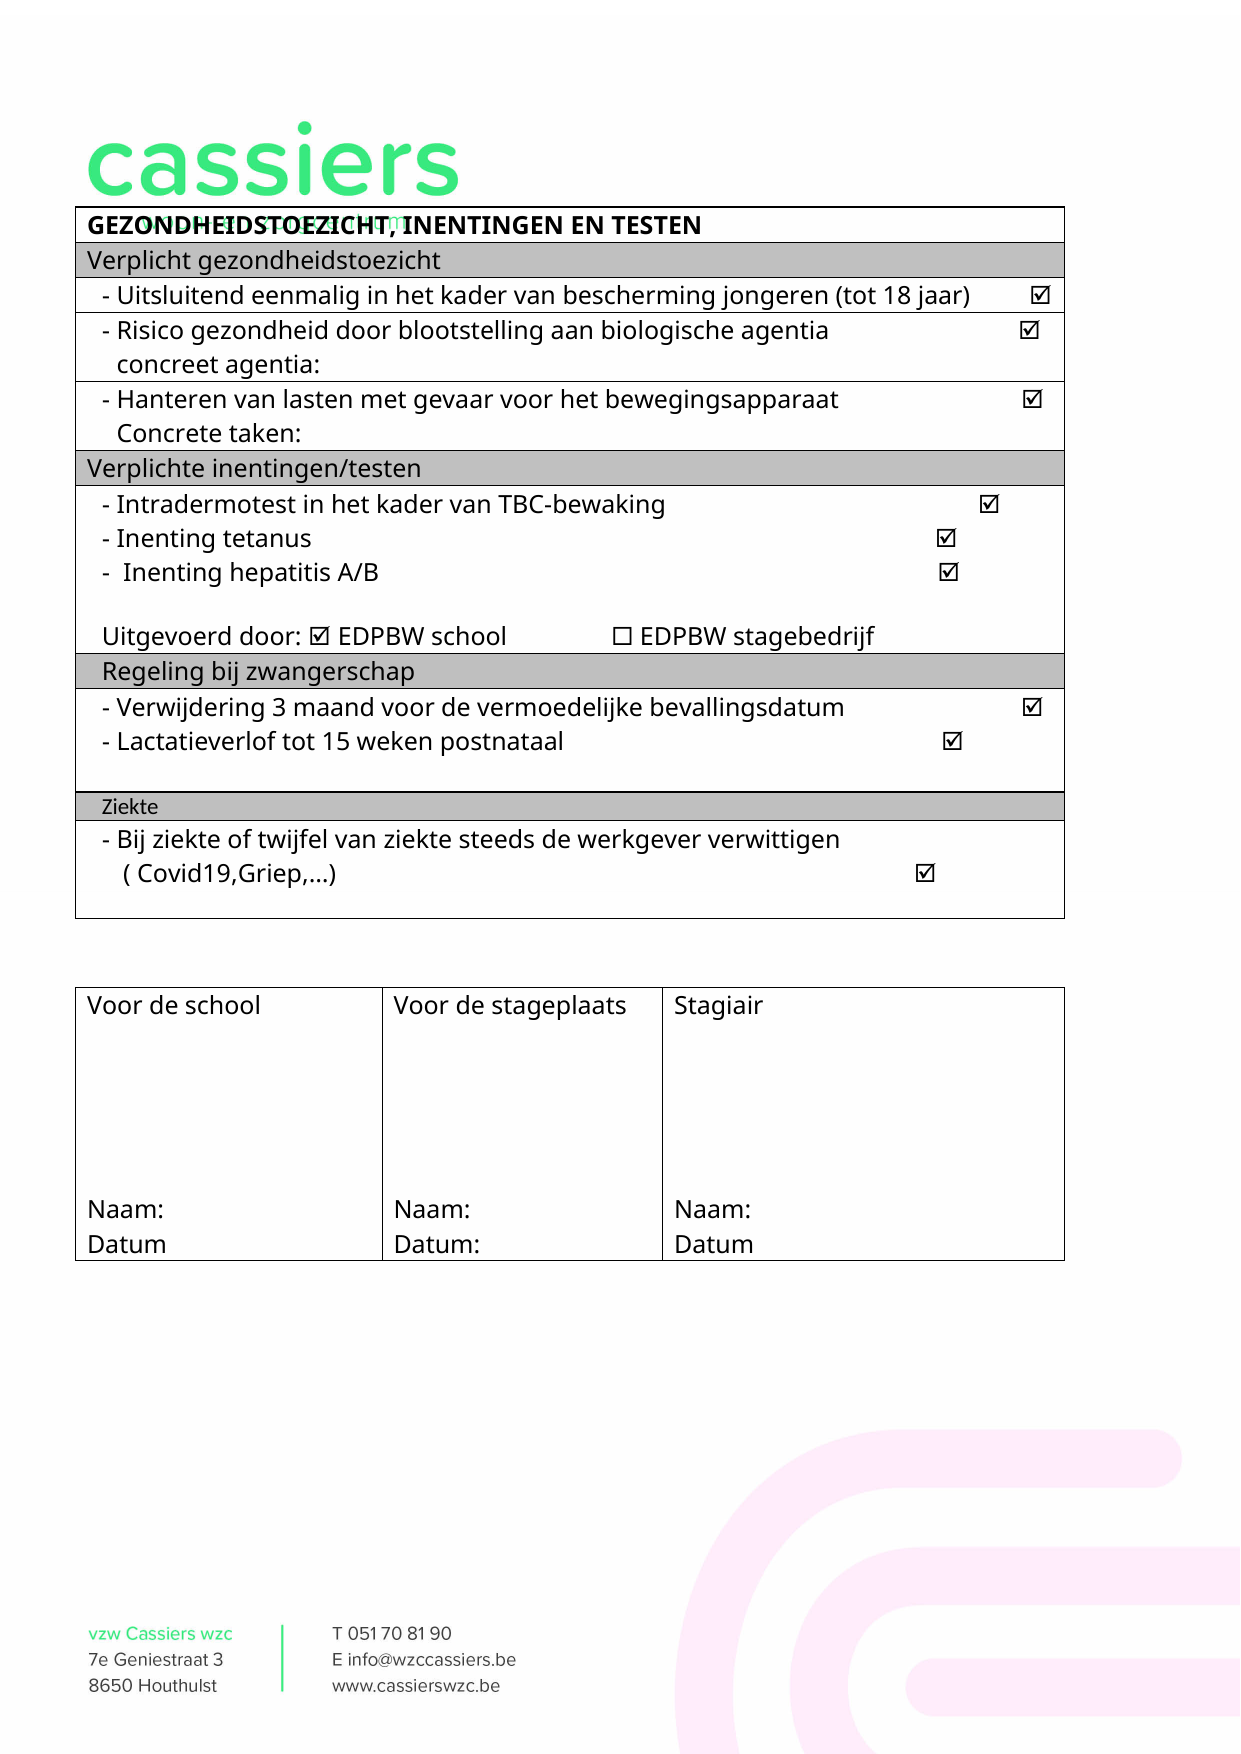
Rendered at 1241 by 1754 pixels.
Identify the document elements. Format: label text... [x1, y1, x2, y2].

table_cell Intradermotest in het kader van TBC-bewaking Inenting tetanus Inenting hepatitis A/B Uitgevoerd door: EDPBW school EDPBW stagebedrijf [76, 486, 1064, 653]
table_header Voor de school Naam: Datum [76, 988, 382, 1260]
table_cell Uitsluitend eenmalig in het kader van bescherming jongeren (tot 18 jaar) [76, 278, 1064, 312]
table_header Stagiair Naam: Datum [663, 988, 1064, 1260]
table_cell Verwijdering 3 maand voor de vermoedelijke bevallingsdatum Lactatieverlof tot 15 weken postnataal [76, 689, 1064, 791]
picture [0, 15, 1240, 1754]
table_cell Hanteren van lasten met gevaar voor het bewegingsapparaat Concrete taken: [76, 382, 1064, 450]
table_header GEZONDHEIDSTOEZICHT, INENTINGEN EN TESTEN [76, 208, 1064, 242]
table_cell Bij ziekte of twijfel van ziekte steeds de werkgever verwittigen ( Covid19,Griep,…) [76, 821, 1064, 918]
table_header Voor de stageplaats Naam: Datum: [383, 988, 662, 1260]
table_cell Verplichte inentingen/testen [76, 451, 1064, 485]
table_cell Verplicht gezondheidstoezicht [76, 243, 1064, 277]
table_cell Regeling bij zwangerschap [76, 654, 1064, 688]
table_cell Risico gezondheid door blootstelling aan biologische agentia concreet agentia: [76, 313, 1064, 381]
table_cell Ziekte [76, 793, 1064, 820]
